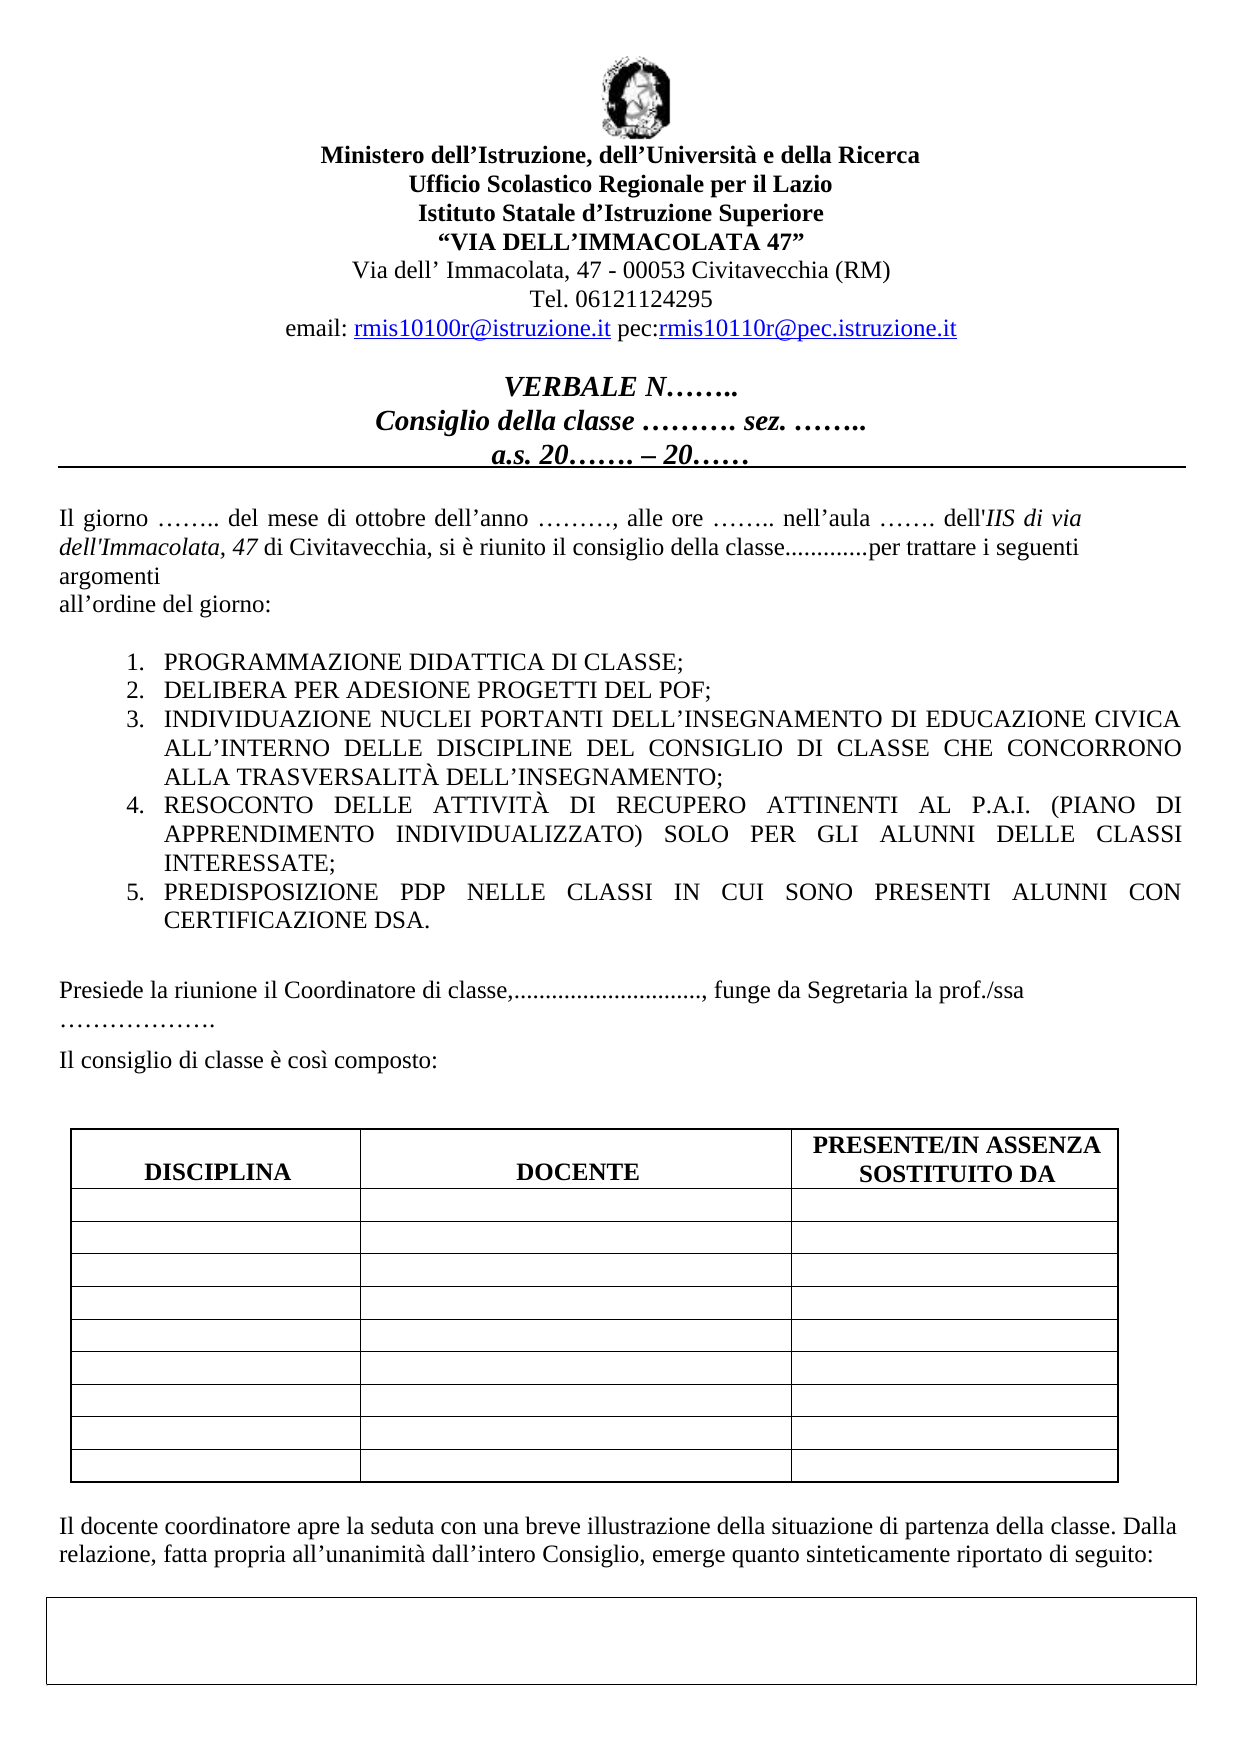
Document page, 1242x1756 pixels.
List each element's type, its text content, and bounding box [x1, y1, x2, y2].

table_cell [792, 1222, 1117, 1253]
table_cell [361, 1320, 791, 1351]
table_cell [792, 1417, 1117, 1449]
text Il consiglio di classe è così composto: [59, 1046, 1198, 1074]
table_cell [72, 1352, 360, 1383]
text Consiglio della classe ………. sez. …….. [320, 403, 922, 437]
table_header DOCENTE [361, 1130, 791, 1188]
table_cell [361, 1222, 791, 1253]
table_cell [361, 1450, 791, 1481]
table_cell [361, 1189, 791, 1221]
text Presiede la riunione il Coordinatore di classe, , funge da Segretaria la prof./ssa [59, 976, 1198, 1004]
table_cell [792, 1287, 1117, 1318]
table_cell [792, 1189, 1117, 1221]
table_cell [361, 1417, 791, 1449]
table_cell [72, 1287, 360, 1318]
table_cell [72, 1417, 360, 1449]
text all’ordine del giorno: [59, 589, 1198, 618]
table_cell [792, 1320, 1117, 1351]
table_cell [72, 1320, 360, 1351]
table_cell [792, 1352, 1117, 1383]
text Tel. 06121124295 [320, 284, 922, 313]
table_cell [361, 1254, 791, 1286]
list PREDISPOSIZIONE PDP NELLE CLASSI IN CUI SONO PRESENTI ALUNNI CON CERTIFICAZIONE DSA. [126, 877, 1182, 934]
table_cell [792, 1450, 1117, 1481]
table_cell [72, 1385, 360, 1416]
table_cell [792, 1254, 1117, 1286]
text ………………. [59, 1004, 1198, 1033]
subtitle VERBALE N…….. [320, 370, 922, 403]
table_cell [72, 1222, 360, 1253]
list RESOCONTO DELLE ATTIVITÀ DI RECUPERO ATTINENTI AL P.A.I. (PIANO DI APPRENDIMENTO INDIVIDUALIZZATO) SOLO PER GLI ALUNNI DELLE CLASSI INTERESSATE; [126, 790, 1182, 877]
table_cell [361, 1385, 791, 1416]
table_cell [72, 1254, 360, 1286]
text Via dell’ Immacolata, 47 - 00053 Civitavecchia (RM) [320, 256, 922, 284]
text email: rmis10100r@istruzione.it pec:rmis10110r@pec.istruzione.it [46, 313, 1196, 342]
table_cell [361, 1352, 791, 1383]
table_header DISCIPLINA [72, 1130, 360, 1188]
table_cell [72, 1450, 360, 1481]
table_cell [792, 1385, 1117, 1416]
table_cell [361, 1287, 791, 1318]
text Il giorno …….. del mese di ottobre dell’anno ………, alle ore …….. nell’aula ……. dell'IIS di via dell'Immacolata, 47 di Civitavecchia, si è riunito il consiglio della classe per trattare i seguenti argomenti [59, 503, 1183, 589]
subtitle Ministero dell’Istruzione, dell’Università e della Ricerca Ufficio Scolastico Regionale per il Lazio [320, 141, 921, 198]
table_cell [72, 1189, 360, 1221]
subtitle a.s. 20……. – 20…… [46, 437, 1197, 471]
list DELIBERA PER ADESIONE PROGETTI DEL POF; [126, 675, 1198, 704]
text Il docente coordinatore apre la seduta con una breve illustrazione della situazione di partenza della classe. Dalla relazione, fatta propria all’unanimità dall’intero Consiglio, emerge quanto sinteticamente riportato di seguito: [59, 1511, 1179, 1568]
list PROGRAMMAZIONE DIDATTICA DI CLASSE; [126, 647, 1198, 675]
table_header PRESENTE/IN ASSENZA SOSTITUITO DA [792, 1130, 1117, 1188]
list INDIVIDUAZIONE NUCLEI PORTANTI DELL’INSEGNAMENTO DI EDUCAZIONE CIVICA ALL’INTERNO DELLE DISCIPLINE DEL CONSIGLIO DI CLASSE CHE CONCORRONO ALLA TRASVERSALITÀ DELL’INSEGNAMENTO; [126, 704, 1182, 790]
picture [601, 56, 672, 141]
text Istituto Statale d’Istruzione Superiore “VIA DELL’IMMACOLATA 47” [417, 198, 825, 256]
